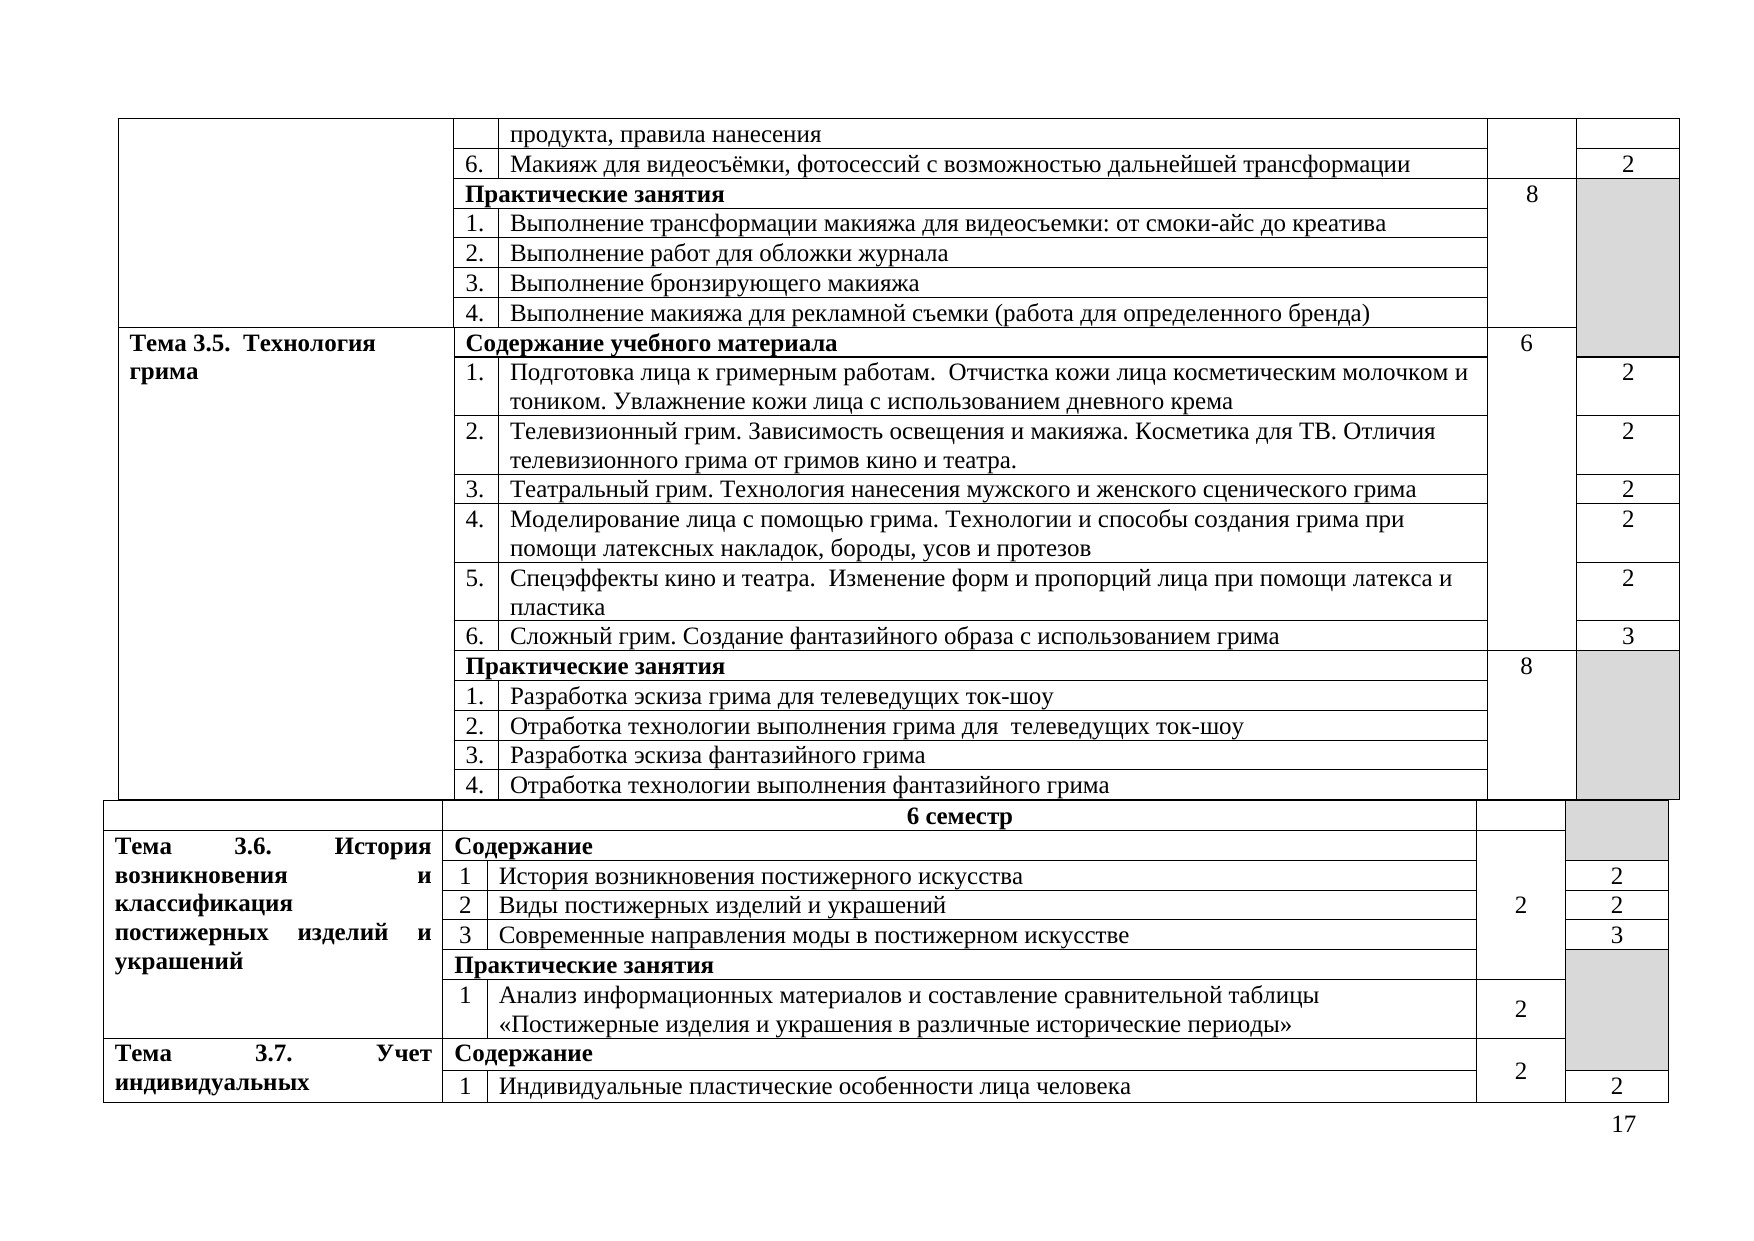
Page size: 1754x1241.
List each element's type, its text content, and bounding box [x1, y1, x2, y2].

table_cell Театральный грим. Технология нанесения мужского и женского сценического грима [499, 475, 1487, 503]
table_cell Выполнение трансформации макияжа для видеосъемки: от смоки-айс до креатива [499, 209, 1487, 237]
table_cell Разработка эскиза фантазийного грима [499, 741, 1487, 769]
table_cell 2 [1566, 861, 1668, 889]
table_cell Анализ информационных материалов и составление сравнительной таблицы «Постижерные изделия и украшения в различные исторические периоды» [488, 980, 1476, 1037]
table_cell 5. [455, 563, 498, 620]
table_cell 2 [1577, 416, 1679, 473]
table_cell 2 [1566, 891, 1668, 919]
table_cell [1577, 179, 1679, 356]
table_cell 4. [455, 504, 498, 562]
table_cell Отработка технологии выполнения фантазийного грима [499, 770, 1487, 799]
table_cell Выполнение макияжа для рекламной съемки (работа для определенного бренда) [499, 298, 1487, 327]
table_cell Современные направления моды в постижерном искусстве [488, 920, 1476, 949]
table_cell 2 [1477, 831, 1565, 979]
table_cell 2 [1577, 149, 1679, 178]
table_cell 2 [1477, 980, 1565, 1037]
table_cell 2. [455, 711, 498, 739]
table_cell Выполнение работ для обложки журнала [499, 238, 1487, 267]
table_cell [499, 119, 1487, 148]
table_cell Разработка эскиза грима для телеведущих ток-шоу [499, 681, 1487, 710]
table_cell Содержание учебного материала [455, 328, 1487, 356]
table_header [1566, 801, 1668, 860]
table_cell Спецэффекты кино и театра. Изменение форм и пропорций лица при помощи латекса и пластика [499, 563, 1487, 620]
table_cell Тема 3.7. Учет индивидуальных особенностей и пожеланий потребителя при подборе постижерных изделий [104, 1039, 442, 1102]
table_cell 8 [1488, 179, 1576, 327]
table_cell 4. [455, 770, 498, 799]
table_cell 2 [1566, 1071, 1668, 1102]
table_cell 1 [443, 861, 487, 889]
table_cell Макияж для видеосъёмки, фотосессий с возможностью дальнейшей трансформации [499, 149, 1487, 178]
table_cell 8 [1488, 651, 1576, 799]
table_cell 3 [1566, 920, 1668, 949]
table_cell Практические занятия [454, 179, 1487, 207]
table_cell Моделирование лица с помощью грима. Технологии и способы создания грима при помощи латексных накладок, бороды, усов и протезов [499, 504, 1487, 562]
table_cell Тема 3.6. История возникновения и классификация постижерных изделий и украшений [104, 831, 442, 1037]
table_cell Содержание [443, 1039, 1476, 1070]
table_header 6 семестр [443, 801, 1476, 830]
table_cell Индивидуальные пластические особенности лица человека [488, 1071, 1476, 1102]
table_cell 2 [1577, 563, 1679, 620]
table_cell 1. [455, 681, 498, 710]
table_cell Сложный грим. Создание фантазийного образа с использованием грима [499, 621, 1487, 650]
table_cell 3 [443, 920, 487, 949]
table_cell Практические занятия [443, 950, 1476, 979]
table_cell 2 [1577, 119, 1679, 148]
table_cell [454, 268, 498, 297]
table_cell Выполнение бронзирующего макияжа [499, 268, 1487, 297]
table_cell 1 [443, 980, 487, 1037]
table_cell [454, 238, 498, 267]
table_cell [1566, 950, 1668, 1070]
table_cell Телевизионный грим. Зависимость освещения и макияжа. Косметика для ТВ. Отличия телевизионного грима от гримов кино и театра. [499, 416, 1487, 473]
table_cell 5 [454, 119, 498, 148]
table_cell Содержание [443, 831, 1476, 860]
table_cell 2 [1477, 1039, 1565, 1102]
table_cell 1 [443, 1071, 487, 1102]
table_cell 1. [455, 358, 498, 415]
table_cell 6 [1488, 328, 1576, 650]
table_cell 6. [454, 149, 498, 178]
table_cell 2 [443, 891, 487, 919]
table_cell 2 [1577, 358, 1679, 415]
table_cell Практические занятия [455, 651, 1487, 680]
table_cell Тема 3.5. Технология грима [119, 328, 454, 799]
table_cell Отработка технологии выполнения грима для телеведущих ток-шоу [499, 711, 1487, 739]
table_cell 2. [455, 416, 498, 473]
table_cell 3. [455, 475, 498, 503]
table_cell 3. [455, 741, 498, 769]
table_cell 2 [1577, 475, 1679, 503]
table_cell История возникновения постижерного искусства [488, 861, 1476, 889]
table_cell 2 [1577, 504, 1679, 562]
table_header [104, 801, 442, 830]
table_cell 6. [455, 621, 498, 650]
table_cell Подготовка лица к гримерным работам. Отчистка кожи лица косметическим молочком и тоником. Увлажнение кожи лица с использованием дневного крема [499, 358, 1487, 415]
table_cell 3 [1577, 621, 1679, 650]
table_header [1477, 801, 1565, 830]
table_cell [454, 209, 498, 237]
table_cell [454, 298, 498, 327]
table_cell [1577, 651, 1679, 799]
table_cell Виды постижерных изделий и украшений [488, 891, 1476, 919]
